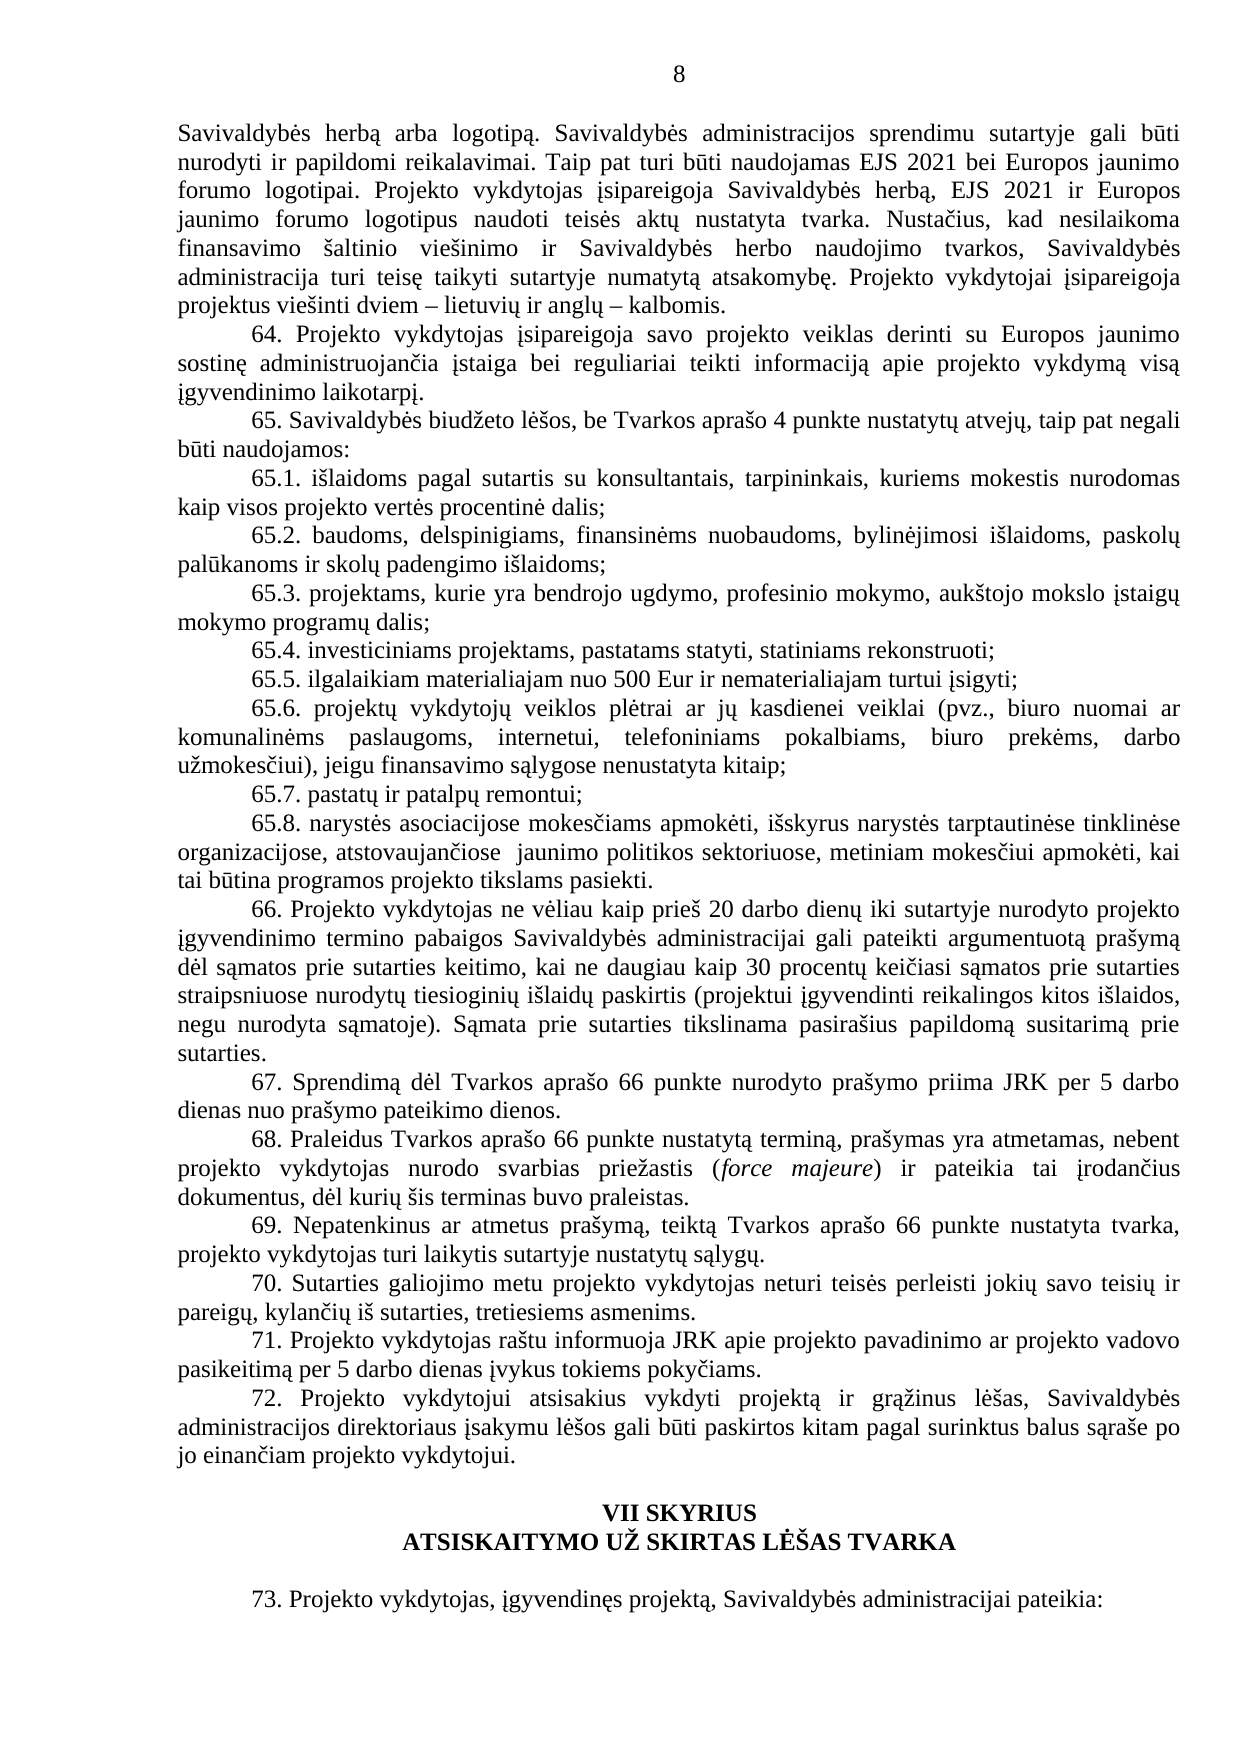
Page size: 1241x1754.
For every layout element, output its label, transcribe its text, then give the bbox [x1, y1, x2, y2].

text 65.6. projektų vykdytojų veiklos plėtrai ar jų kasdienei veiklai (pvz., biuro nuomai ar komunalinėms paslaugoms, internetui, telefoniniams pokalbiams, biuro prekėms, darbo užmokesčiui), jeigu finansavimo sąlygose nenustatyta kitaip; [177, 693, 1181, 779]
text 65.1. išlaidoms pagal sutartis su konsultantais, tarpininkais, kuriems mokestis nurodomas kaip visos projekto vertės procentinė dalis; [177, 463, 1181, 521]
text 66. Projekto vykdytojas ne vėliau kaip prieš 20 darbo dienų iki sutartyje nurodyto projekto įgyvendinimo termino pabaigos Savivaldybės administracijai gali pateikti argumentuotą prašymą dėl sąmatos prie sutarties keitimo, kai ne daugiau kaip 30 procentų keičiasi sąmatos prie sutarties straipsniuose nurodytų tiesioginių išlaidų paskirtis (projektui įgyvendinti reikalingos kitos išlaidos, negu nurodyta sąmatoje). Sąmata prie sutarties tikslinama pasirašius papildomą susitarimą prie sutarties. [177, 894, 1181, 1067]
text 69. Nepatenkinus ar atmetus prašymą, teiktą Tvarkos aprašo 66 punkte nustatyta tvarka, projekto vykdytojas turi laikytis sutartyje nustatytų sąlygų. [177, 1211, 1181, 1268]
text 65.7. pastatų ir patalpų remontui; [177, 779, 1181, 808]
text 72. Projekto vykdytojui atsisakius vykdyti projektą ir grąžinus lėšas, Savivaldybės administracijos direktoriaus įsakymu lėšos gali būti paskirtos kitam pagal surinktus balus sąraše po jo einančiam projekto vykdytojui. [177, 1383, 1181, 1469]
text 65.2. baudoms, delspinigiams, finansinėms nuobaudoms, bylinėjimosi išlaidoms, paskolų palūkanoms ir skolų padengimo išlaidoms; [177, 521, 1181, 578]
text 65.5. ilgalaikiam materialiajam nuo 500 Eur ir nematerialiajam turtui įsigyti; [177, 664, 1181, 693]
text 65.4. investiciniams projektams, pastatams statyti, statiniams rekonstruoti; [177, 636, 1181, 664]
text 71. Projekto vykdytojas raštu informuoja JRK apie projekto pavadinimo ar projekto vadovo pasikeitimą per 5 darbo dienas įvykus tokiems pokyčiams. [177, 1326, 1181, 1383]
text 65.8. narystės asociacijose mokesčiams apmokėti, išskyrus narystės tarptautinėse tinklinėse organizacijose, atstovaujančiose jaunimo politikos sektoriuose, metiniam mokesčiui apmokėti, kai tai būtina programos projekto tikslams pasiekti. [177, 808, 1181, 894]
text 65.3. projektams, kurie yra bendrojo ugdymo, profesinio mokymo, aukštojo mokslo įstaigų mokymo programų dalis; [177, 578, 1181, 636]
text VII SKYRIUS [177, 1498, 1181, 1527]
text ATSISKAITYMO UŽ SKIRTAS LĖŠAS TVARKA [177, 1527, 1181, 1556]
text 64. Projekto vykdytojas įsipareigoja savo projekto veiklas derinti su Europos jaunimo sostinę administruojančia įstaiga bei reguliariai teikti informaciją apie projekto vykdymą visą įgyvendinimo laikotarpį. [177, 319, 1181, 406]
text 68. Praleidus Tvarkos aprašo 66 punkte nustatytą terminą, prašymas yra atmetamas, nebent projekto vykdytojas nurodo svarbias priežastis (force majeure) ir pateikia tai įrodančius dokumentus, dėl kurių šis terminas buvo praleistas. [177, 1124, 1181, 1211]
text 73. Projekto vykdytojas, įgyvendinęs projektą, Savivaldybės administracijai pateikia: [177, 1584, 1181, 1613]
text 70. Sutarties galiojimo metu projekto vykdytojas neturi teisės perleisti jokių savo teisių ir pareigų, kylančių iš sutarties, tretiesiems asmenims. [177, 1268, 1181, 1326]
text 65. Savivaldybės biudžeto lėšos, be Tvarkos aprašo 4 punkte nustatytų atvejų, taip pat negali būti naudojamos: [177, 406, 1181, 463]
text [177, 118, 1181, 319]
text 67. Sprendimą dėl Tvarkos aprašo 66 punkte nurodyto prašymo priima JRK per 5 darbo dienas nuo prašymo pateikimo dienos. [177, 1067, 1181, 1124]
